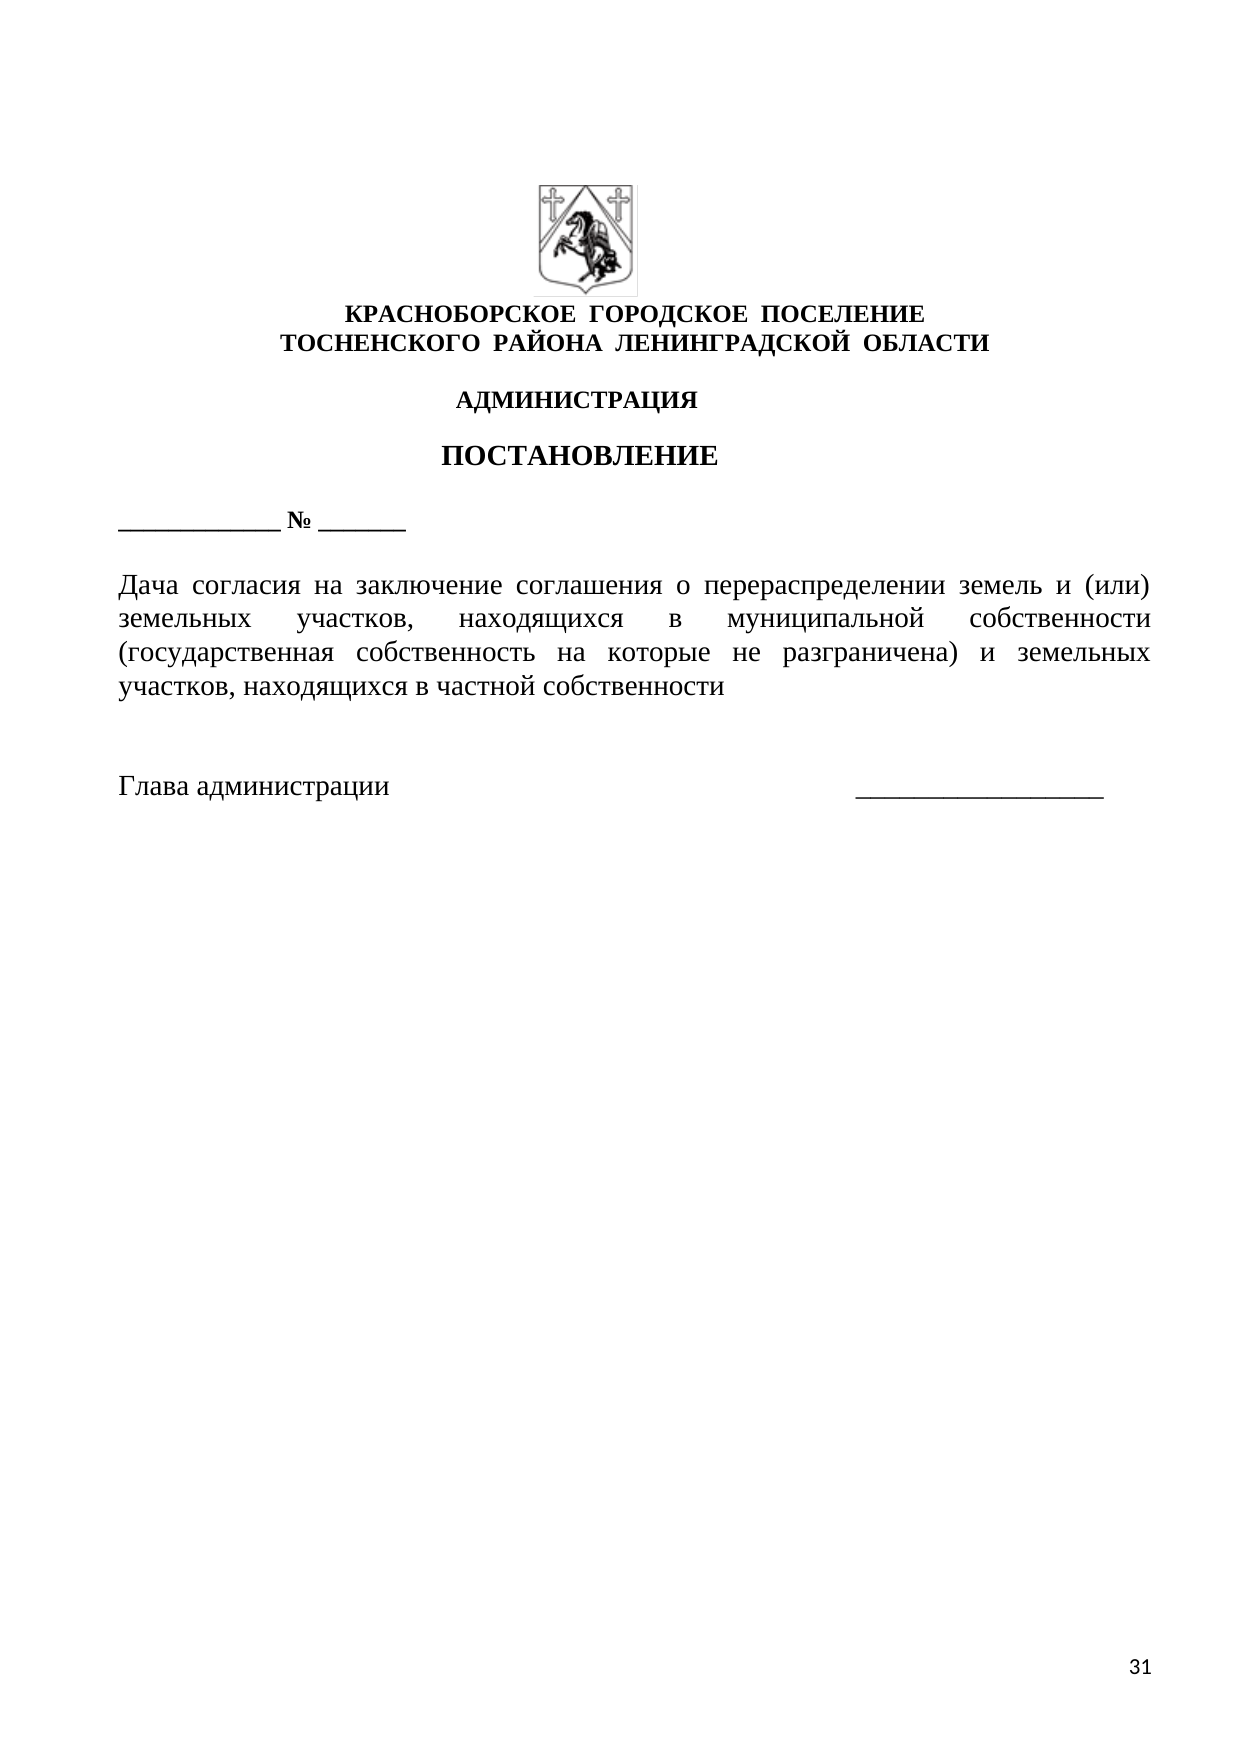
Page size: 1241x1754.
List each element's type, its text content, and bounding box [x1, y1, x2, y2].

text ТОСНЕНСКОГО РАЙОНА ЛЕНИНГРАДСКОЙ ОБЛАСТИ [118, 328, 1152, 357]
picture [533, 185, 640, 300]
text АДМИНИСТРАЦИЯ [118, 385, 1152, 413]
text Глава администрации _________________ [118, 768, 1152, 802]
text КРАСНОБОРСКОЕ ГОРОДСКОЕ ПОСЕЛЕНИЕ [118, 299, 1152, 328]
text Дача согласия на заключение соглашения о перераспределении земель и (или) земельных участков, находящихся в муниципальной собственности (государственная собственность на которые не разграничена) и земельных участков, находящихся в частной собственности [118, 567, 1152, 701]
text _____________ № _______ [118, 505, 1152, 533]
text ПОСТАНОВЛЕНИЕ [118, 438, 1152, 471]
